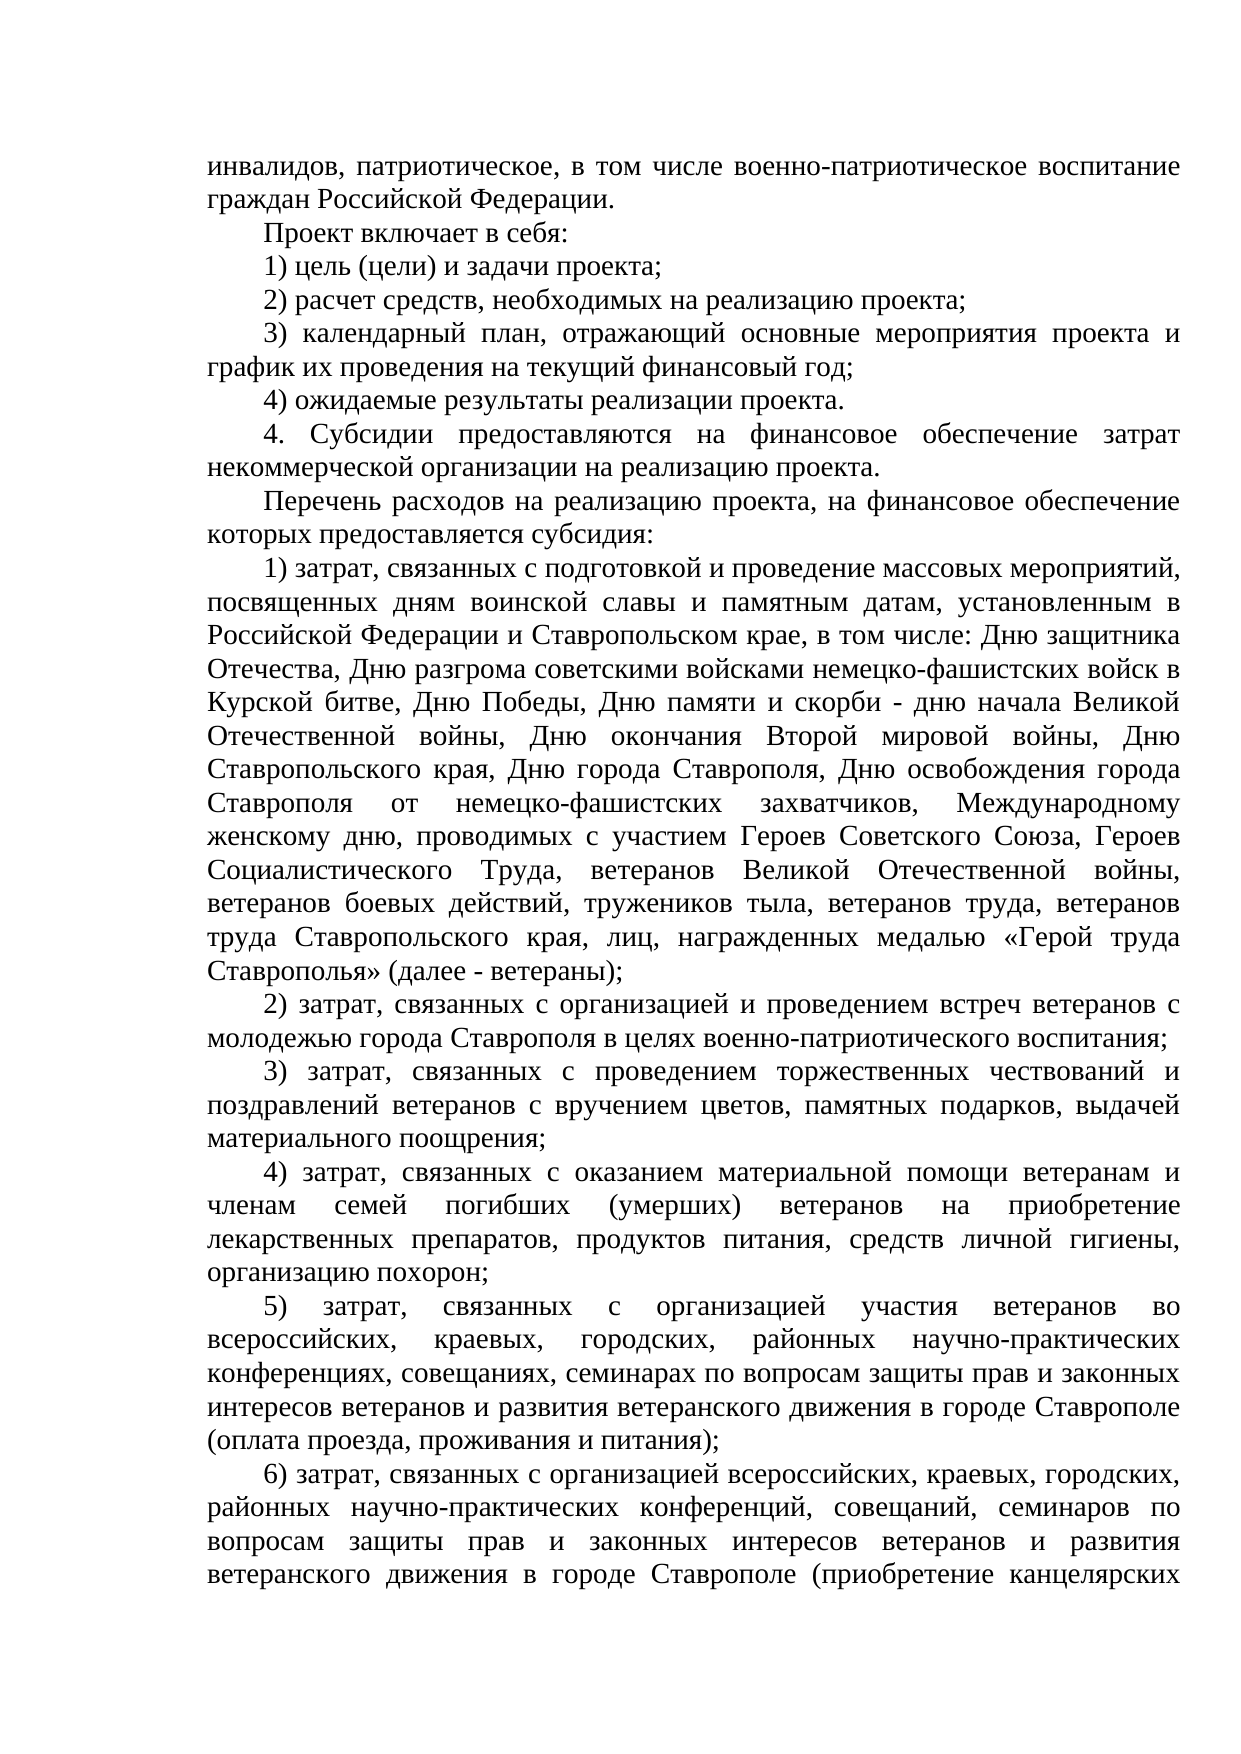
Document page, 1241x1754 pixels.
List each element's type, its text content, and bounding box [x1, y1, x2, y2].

text 4) затрат, связанных с оказанием материальной помощи ветеранам и членам семей погибших (умерших) ветеранов на приобретение лекарственных препаратов, продуктов питания, средств личной гигиены, организацию похорон; [207, 1154, 1181, 1288]
text 5) затрат, связанных с организацией участия ветеранов во всероссийских, краевых, городских, районных научно-практических конференциях, совещаниях, семинарах по вопросам защиты прав и законных интересов ветеранов и развития ветеранского движения в городе Ставрополе (оплата проезда, проживания и питания); [207, 1288, 1181, 1456]
text 2) расчет средств, необходимых на реализацию проекта; [207, 282, 1181, 315]
text Проект включает в себя: [207, 215, 1181, 248]
text 3) затрат, связанных с проведением торжественных чествований и поздравлений ветеранов с вручением цветов, памятных подарков, выдачей материального поощрения; [207, 1053, 1181, 1154]
text 1) цель (цели) и задачи проекта; [207, 248, 1181, 282]
text 4. Субсидии предоставляются на финансовое обеспечение затрат некоммерческой организации на реализацию проекта. [207, 416, 1181, 483]
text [207, 148, 1181, 215]
text 4) ожидаемые результаты реализации проекта. [207, 382, 1181, 416]
text 2) затрат, связанных с организацией и проведением встреч ветеранов с молодежью города Ставрополя в целях военно-патриотического воспитания; [207, 986, 1181, 1053]
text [207, 1456, 1181, 1590]
text 1) затрат, связанных с подготовкой и проведение массовых мероприятий, посвященных дням воинской славы и памятным датам, установленным в Российской Федерации и Ставропольском крае, в том числе: Дню защитника Отечества, Дню разгрома советскими войсками немецко-фашистских войск в Курской битве, Дню Победы, Дню памяти и скорби - дню начала Великой Отечественной войны, Дню окончания Второй мировой войны, Дню Ставропольского края, Дню города Ставрополя, Дню освобождения города Ставрополя от немецко-фашистских захватчиков, Международному женскому дню, проводимых с участием Героев Советского Союза, Героев Социалистического Труда, ветеранов Великой Отечественной войны, ветеранов боевых действий, тружеников тыла, ветеранов труда, ветеранов труда Ставропольского края, лиц, награжденных медалью «Герой труда Ставрополья» (далее - ветераны); [207, 550, 1181, 986]
text 3) календарный план, отражающий основные мероприятия проекта и график их проведения на текущий финансовый год; [207, 315, 1181, 382]
text Перечень расходов на реализацию проекта, на финансовое обеспечение которых предоставляется субсидия: [207, 483, 1181, 550]
